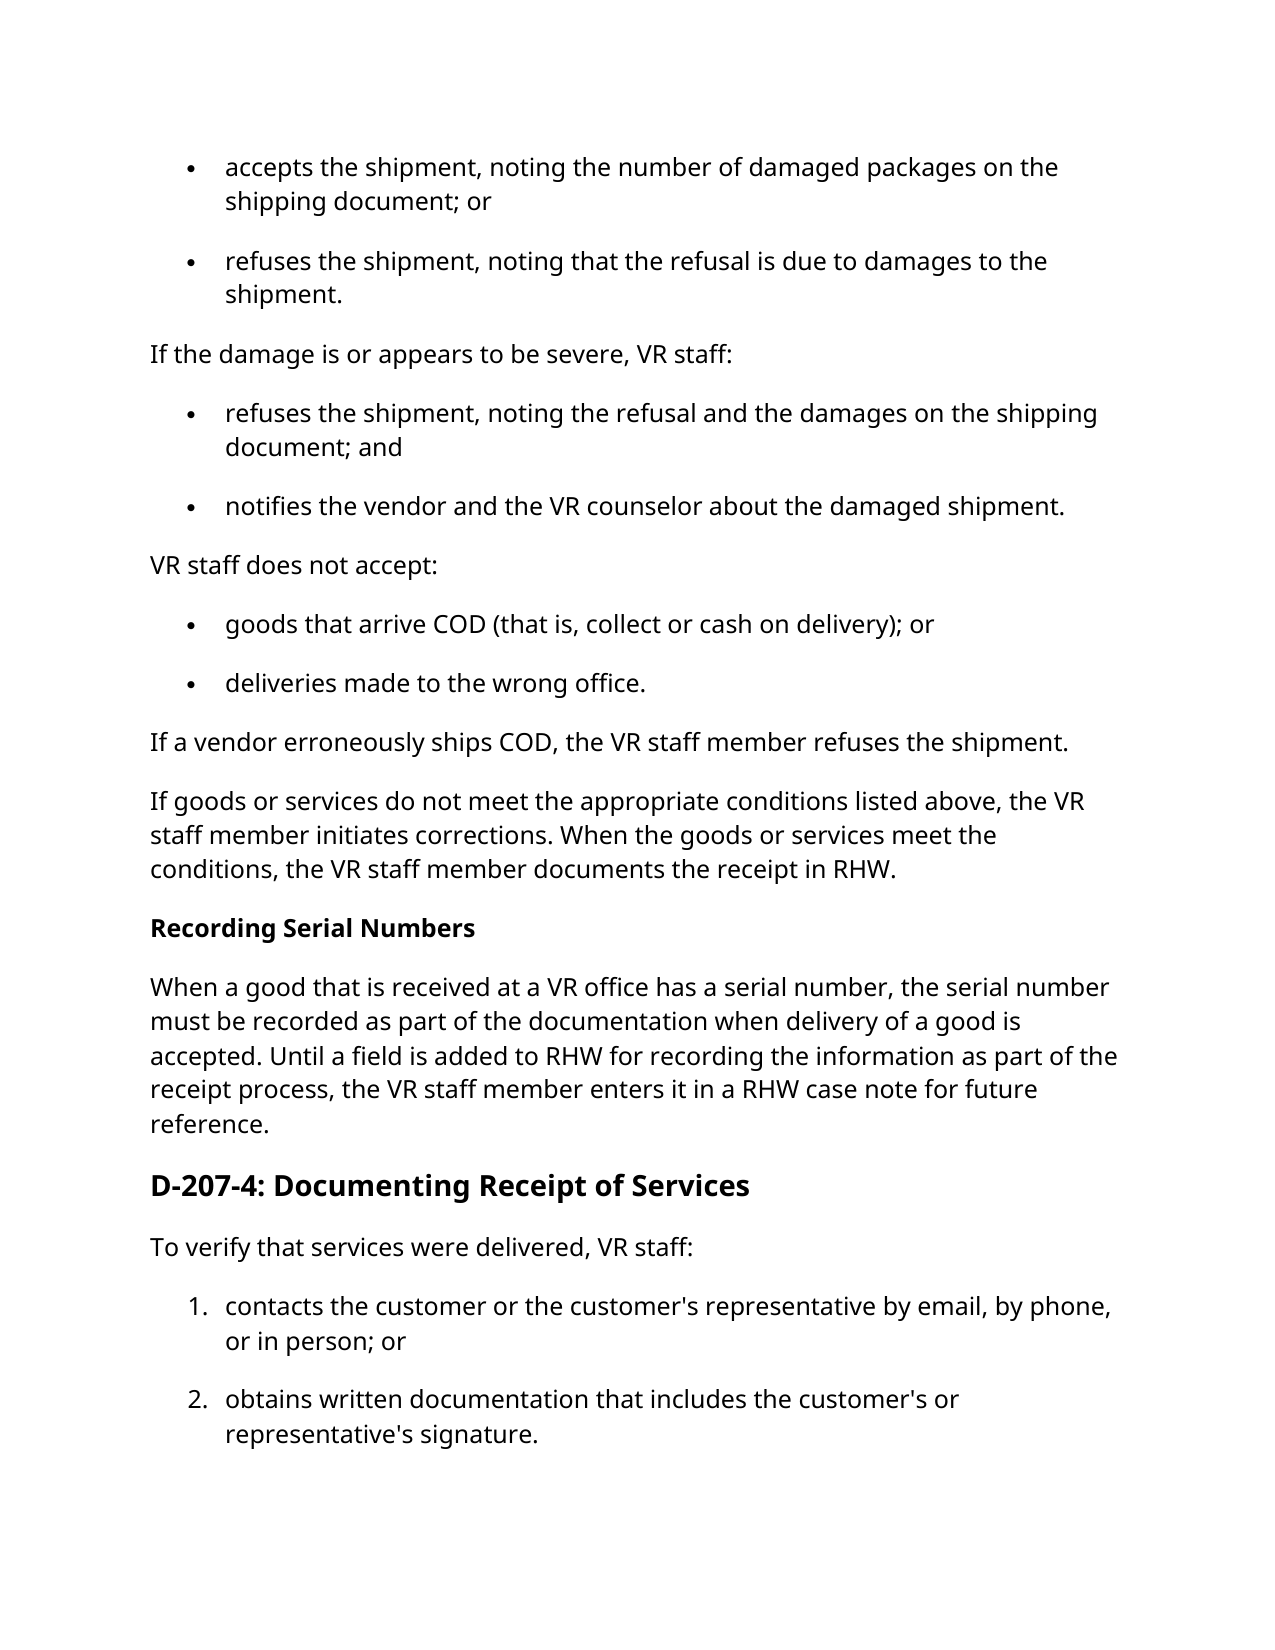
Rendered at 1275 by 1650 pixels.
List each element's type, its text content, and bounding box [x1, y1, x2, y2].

subtitle D-207-4: Documenting Receipt of Services [150, 1165, 1125, 1205]
list accepts the shipment, noting the number of damaged packages on the shipping document; or [187, 150, 1125, 218]
list contacts the customer or the customer's representative by email, by phone, or in person; or [187, 1289, 1125, 1357]
text If goods or services do not meet the appropriate conditions listed above, the VR staff member initiates corrections. When the goods or services meet the conditions, the VR staff member documents the receipt in RHW. [150, 784, 1125, 886]
list deliveries made to the wrong office. [187, 666, 1125, 700]
text To verify that services were delivered, VR staff: [150, 1230, 1125, 1264]
list refuses the shipment, noting the refusal and the damages on the shipping document; and [187, 395, 1125, 463]
text If the damage is or appears to be severe, VR staff: [150, 336, 1125, 370]
text VR staff does not accept: [150, 547, 1125, 582]
list notifies the vendor and the VR counselor about the damaged shipment. [187, 488, 1125, 522]
subtitle Recording Serial Numbers [150, 911, 1125, 945]
list goods that arrive COD (that is, collect or cash on delivery); or [187, 607, 1125, 641]
text If a vendor erroneously ships COD, the VR staff member refuses the shipment. [150, 725, 1125, 759]
text When a good that is received at a VR office has a serial number, the serial number must be recorded as part of the documentation when delivery of a good is accepted. Until a field is added to RHW for recording the information as part of the receipt process, the VR staff member enters it in a RHW case note for future reference. [150, 970, 1125, 1140]
list obtains written documentation that includes the customer's or representative's signature. [187, 1382, 1125, 1450]
list refuses the shipment, noting that the refusal is due to damages to the shipment. [187, 243, 1125, 311]
